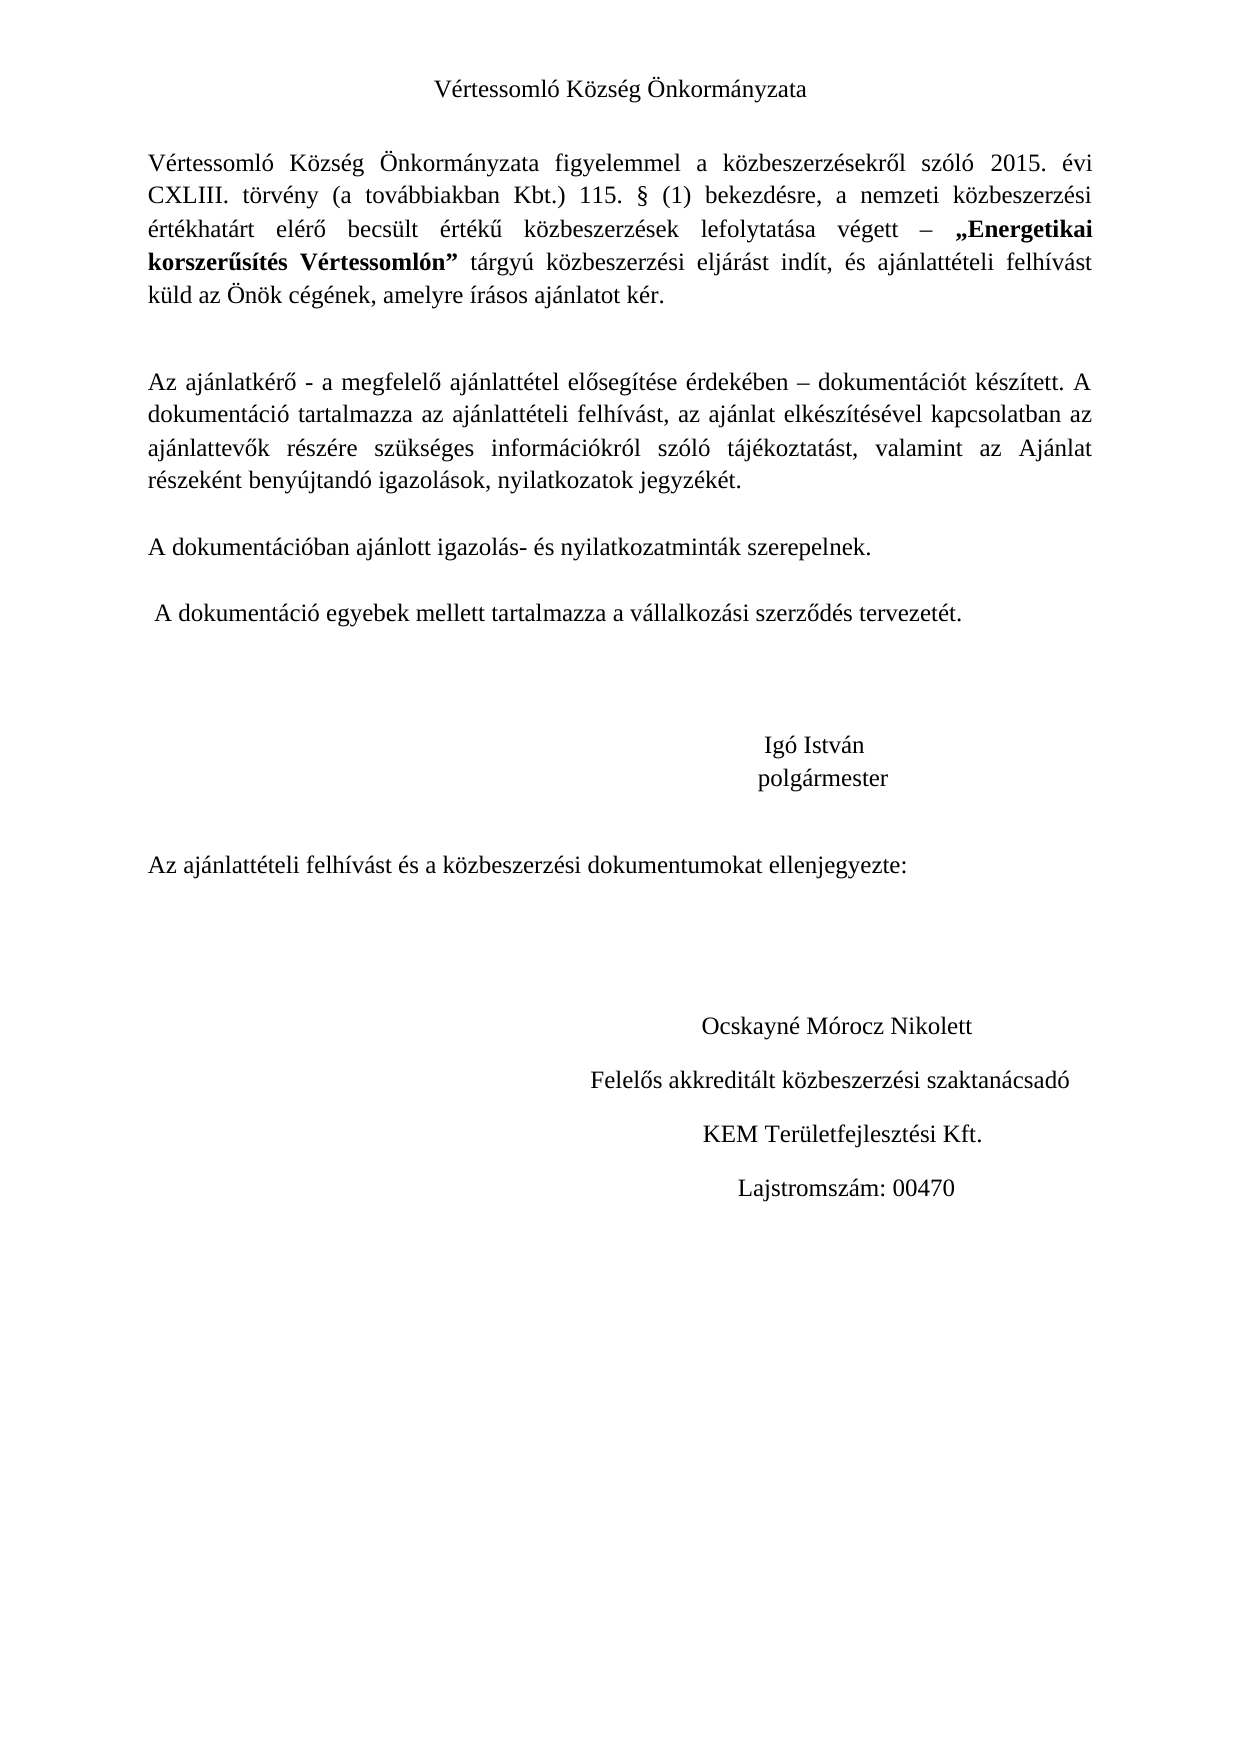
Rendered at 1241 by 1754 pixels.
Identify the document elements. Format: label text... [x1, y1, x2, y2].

text Lajstromszám: 00470 [664, 1173, 1093, 1202]
text Felelős akkreditált közbeszerzési szaktanácsadó [516, 1065, 1093, 1094]
text polgármester [590, 763, 1093, 792]
text KEM Területfejlesztési Kft. [516, 1119, 1093, 1148]
text Az ajánlattételi felhívást és a közbeszerzési dokumentumokat ellenjegyezte: [148, 850, 1093, 878]
text Vértessomló Község Önkormányzata figyelemmel a közbeszerzésekről szóló 2015. évi CXLIII. törvény (a továbbiakban Kbt.) 115. § (1) bekezdésre, a nemzeti közbeszerzési értékhatárt elérő becsült értékű közbeszerzések lefolytatása végett – „Energetikai korszerűsítés Vértessomlón” tárgyú közbeszerzési eljárást indít, és ajánlattételi felhívást küld az Önök cégének, amelyre írásos ajánlatot kér. [148, 148, 1093, 308]
text A dokumentációban ajánlott igazolás- és nyilatkozatminták szerepelnek. [148, 532, 1093, 560]
text Az ajánlatkérő - a megfelelő ajánlattétel elősegítése érdekében – dokumentációt készített. A dokumentáció tartalmazza az ajánlattételi felhívást, az ajánlat elkészítésével kapcsolatban az ajánlattevők részére szükséges információkról szóló tájékoztatást, valamint az Ajánlat részeként benyújtandó igazolások, nyilatkozatok jegyzékét. [148, 367, 1093, 494]
text Igó István [590, 730, 1093, 758]
text A dokumentáció egyebek mellett tartalmazza a vállalkozási szerződés tervezetét. [148, 598, 1093, 626]
text Ocskayné Mórocz Nikolett [590, 1011, 1093, 1040]
